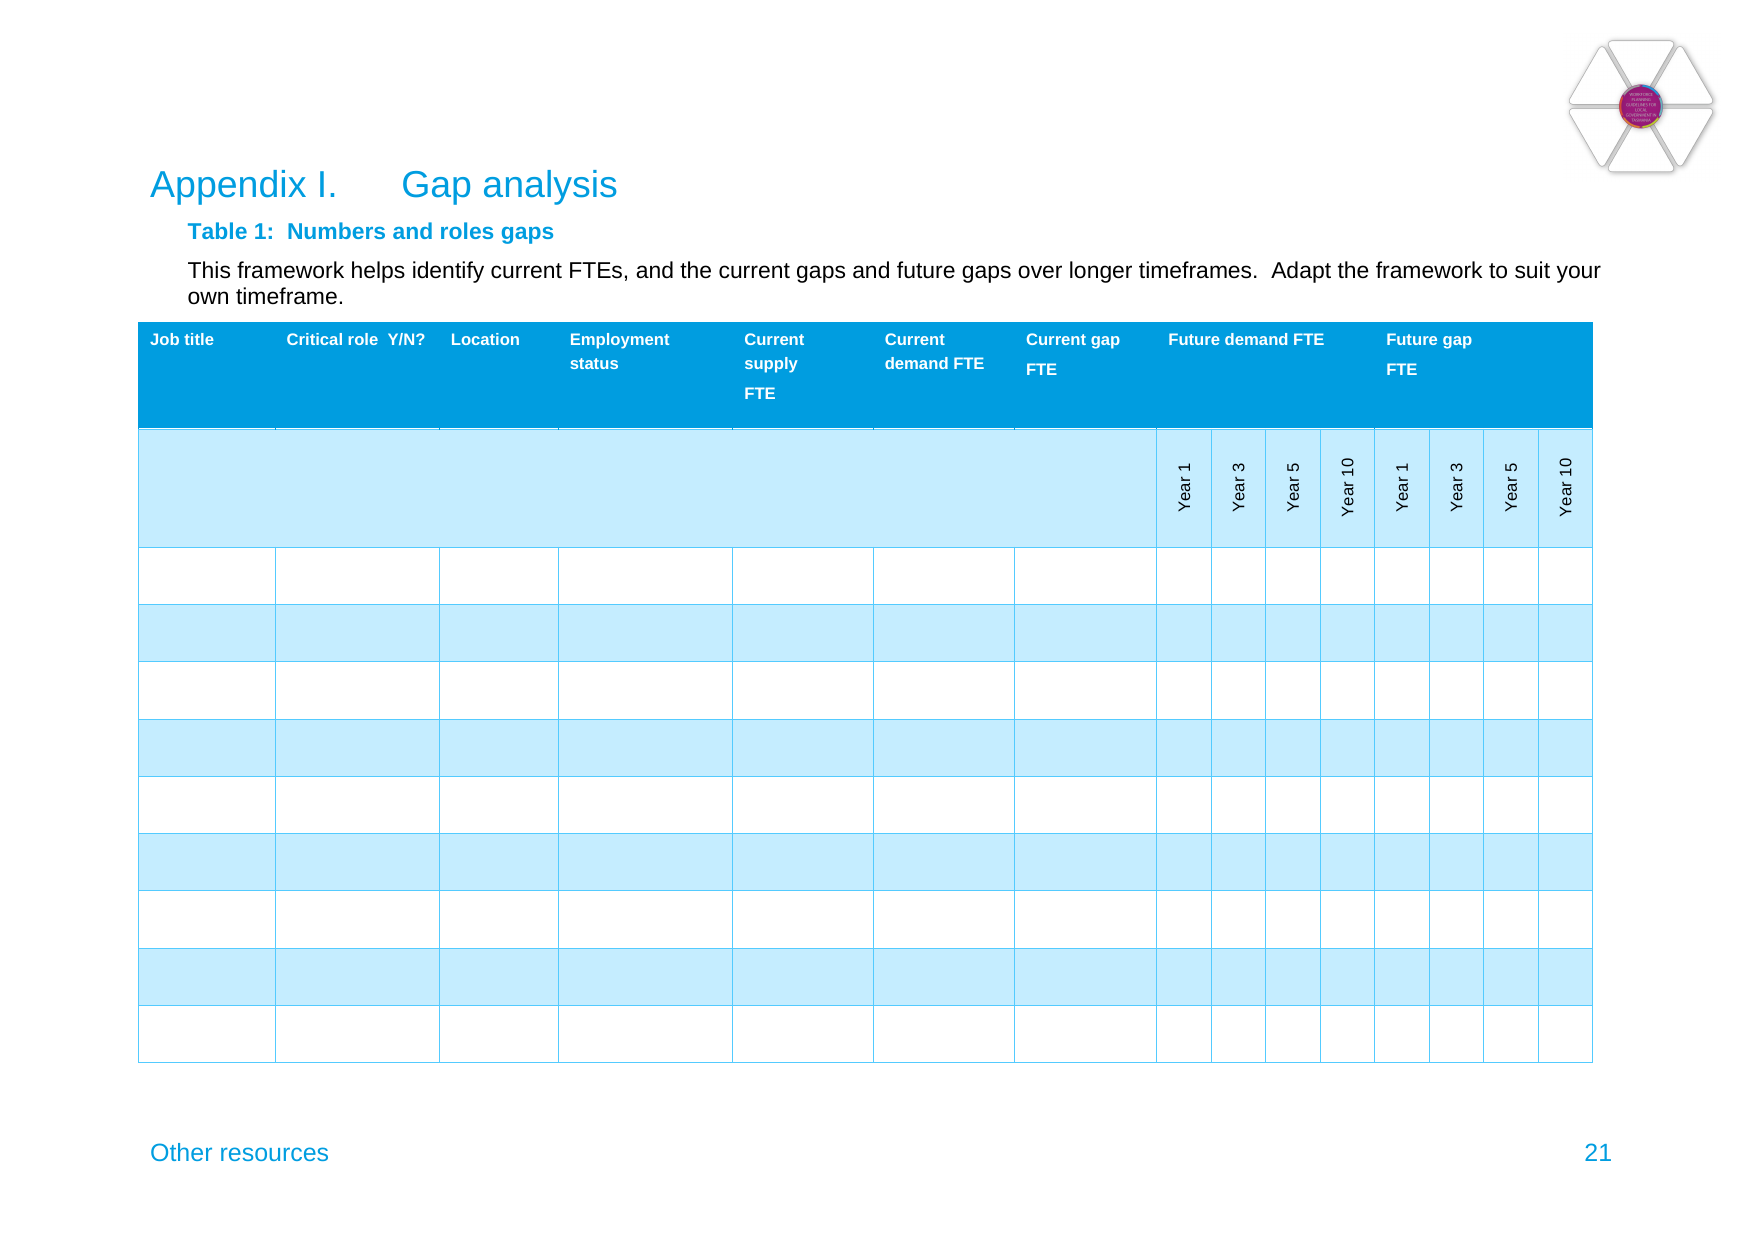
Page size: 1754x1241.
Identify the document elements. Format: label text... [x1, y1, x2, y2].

table_cell [1157, 548, 1211, 604]
table_header Location [440, 323, 558, 428]
table_cell [1321, 548, 1374, 604]
table_cell [733, 548, 873, 604]
table_cell [1375, 949, 1429, 1005]
table_cell [1430, 891, 1483, 948]
table_cell [139, 605, 275, 661]
table_cell [276, 834, 439, 890]
table_cell [874, 834, 1014, 890]
table_cell [733, 605, 873, 661]
table_cell [139, 777, 275, 833]
table_cell [1375, 834, 1429, 890]
table_cell [1375, 891, 1429, 948]
table_cell [1015, 605, 1156, 661]
table_cell [1212, 662, 1265, 718]
table_cell [1321, 720, 1374, 776]
table_cell [440, 720, 558, 776]
table_cell [874, 891, 1014, 948]
table_cell [874, 949, 1014, 1005]
table_cell [1321, 891, 1374, 948]
table_cell Year 1 [1375, 430, 1429, 547]
table_cell [559, 777, 732, 833]
table_cell [1266, 605, 1320, 661]
table_header Current demand FTE [874, 323, 1014, 428]
table_cell [1321, 949, 1374, 1005]
table_cell [1266, 891, 1320, 948]
table_cell [1375, 662, 1429, 718]
table_header Future demand FTE [1157, 323, 1374, 428]
table_cell [559, 1006, 732, 1062]
text Table 1: Numbers and roles gaps [187, 218, 1604, 244]
table_header Current supply FTE [733, 323, 873, 428]
table_cell [1539, 777, 1592, 833]
table_cell [1157, 834, 1211, 890]
table_cell [1539, 548, 1592, 604]
table_cell [1266, 720, 1320, 776]
table_cell [733, 662, 873, 718]
picture [1562, 33, 1722, 182]
table_cell [276, 662, 439, 718]
table_cell Year 3 [1430, 430, 1483, 547]
table_header Current gap FTE [1015, 323, 1156, 428]
table_cell [1266, 777, 1320, 833]
table_cell [559, 834, 732, 890]
table_cell [1157, 777, 1211, 833]
table_cell [1539, 834, 1592, 890]
table_cell [1430, 949, 1483, 1005]
table_cell [1375, 720, 1429, 776]
table_cell [139, 834, 275, 890]
table_header Critical role Y/N? [276, 323, 439, 428]
table_cell [139, 949, 275, 1005]
table_cell [559, 949, 732, 1005]
table_cell [874, 662, 1014, 718]
table_cell [1157, 949, 1211, 1005]
table_cell [276, 1006, 439, 1062]
table_cell [1015, 777, 1156, 833]
table_cell [440, 662, 558, 718]
table_cell [1321, 662, 1374, 718]
table_cell [440, 605, 558, 661]
table_cell [276, 777, 439, 833]
table_header Job title [139, 323, 275, 428]
table_cell [874, 1006, 1014, 1062]
table_cell [1015, 949, 1156, 1005]
table_cell [1539, 949, 1592, 1005]
table_cell [276, 720, 439, 776]
table_cell [1212, 720, 1265, 776]
table_cell [1430, 548, 1483, 604]
table_cell [139, 662, 275, 718]
table_cell [1484, 949, 1538, 1005]
table_cell Year 10 [1539, 430, 1592, 547]
table_cell [1430, 1006, 1483, 1062]
table_cell [733, 1006, 873, 1062]
table_header Future gap FTE [1375, 323, 1592, 428]
table_cell [874, 720, 1014, 776]
table_cell [1015, 1006, 1156, 1062]
table_cell [874, 605, 1014, 661]
table_cell [1015, 834, 1156, 890]
table_cell [139, 548, 275, 604]
table_cell [733, 834, 873, 890]
table_cell [440, 1006, 558, 1062]
text Gap analysis [150, 162, 1604, 206]
table_cell [1212, 777, 1265, 833]
table_cell [1539, 891, 1592, 948]
table_cell [440, 777, 558, 833]
table_cell [1212, 891, 1265, 948]
table_cell [1015, 891, 1156, 948]
table_cell [1015, 720, 1156, 776]
table_cell Year 10 [1321, 430, 1374, 547]
table_cell [1266, 1006, 1320, 1062]
table_cell [1266, 834, 1320, 890]
table_cell [276, 949, 439, 1005]
table_cell [1484, 605, 1538, 661]
table_cell Year 5 [1484, 430, 1538, 547]
table_cell [1484, 720, 1538, 776]
table_cell [1430, 777, 1483, 833]
table_cell [1266, 548, 1320, 604]
table_cell [1266, 662, 1320, 718]
table_cell [139, 430, 1156, 547]
table_cell [440, 949, 558, 1005]
table_cell [1484, 662, 1538, 718]
table_cell [1484, 777, 1538, 833]
table_cell Year 5 [1266, 430, 1320, 547]
table_cell [1321, 1006, 1374, 1062]
text This framework helps identify current FTEs, and the current gaps and future gaps over longer timeframes. Adapt the framework to suit your own timeframe. [187, 257, 1604, 310]
table_cell [559, 605, 732, 661]
table_cell [733, 949, 873, 1005]
table_cell [1157, 891, 1211, 948]
table_cell [276, 605, 439, 661]
table_cell [1375, 605, 1429, 661]
table_cell [1321, 834, 1374, 890]
table_cell Year 1 [1157, 430, 1211, 547]
table_cell [276, 891, 439, 948]
table_cell [1430, 662, 1483, 718]
table_cell [1321, 605, 1374, 661]
table_cell [1212, 548, 1265, 604]
table_cell [1539, 1006, 1592, 1062]
table_cell [1212, 1006, 1265, 1062]
table_cell [1266, 949, 1320, 1005]
table_cell [1539, 720, 1592, 776]
table_cell [1157, 1006, 1211, 1062]
table_cell [1539, 605, 1592, 661]
table_cell [1212, 949, 1265, 1005]
table_cell [733, 891, 873, 948]
table_cell [139, 1006, 275, 1062]
table_cell [1157, 720, 1211, 776]
table_cell [1375, 548, 1429, 604]
table_cell [1430, 834, 1483, 890]
table_cell [1484, 834, 1538, 890]
table_cell [440, 834, 558, 890]
table_cell [1539, 662, 1592, 718]
table_cell [559, 891, 732, 948]
table_cell [1157, 662, 1211, 718]
table_cell [1430, 605, 1483, 661]
table_cell [139, 891, 275, 948]
table_cell [559, 662, 732, 718]
table_cell [1375, 777, 1429, 833]
table_cell [440, 891, 558, 948]
table_cell [874, 777, 1014, 833]
table_cell [1321, 777, 1374, 833]
table_cell [1484, 548, 1538, 604]
table_cell [559, 720, 732, 776]
table_cell [559, 548, 732, 604]
table_cell [1484, 891, 1538, 948]
table_cell [733, 720, 873, 776]
table_cell [1212, 605, 1265, 661]
table_cell [1212, 834, 1265, 890]
table_cell [1430, 720, 1483, 776]
table_header Employment status [559, 323, 732, 428]
table_cell [1015, 548, 1156, 604]
table_cell [440, 548, 558, 604]
table_cell [139, 720, 275, 776]
table_cell [874, 548, 1014, 604]
table_cell [733, 777, 873, 833]
table_cell Year 3 [1212, 430, 1265, 547]
table_cell [1484, 1006, 1538, 1062]
table_cell [1375, 1006, 1429, 1062]
table_cell [276, 548, 439, 604]
table_cell [1157, 605, 1211, 661]
table_cell [1015, 662, 1156, 718]
